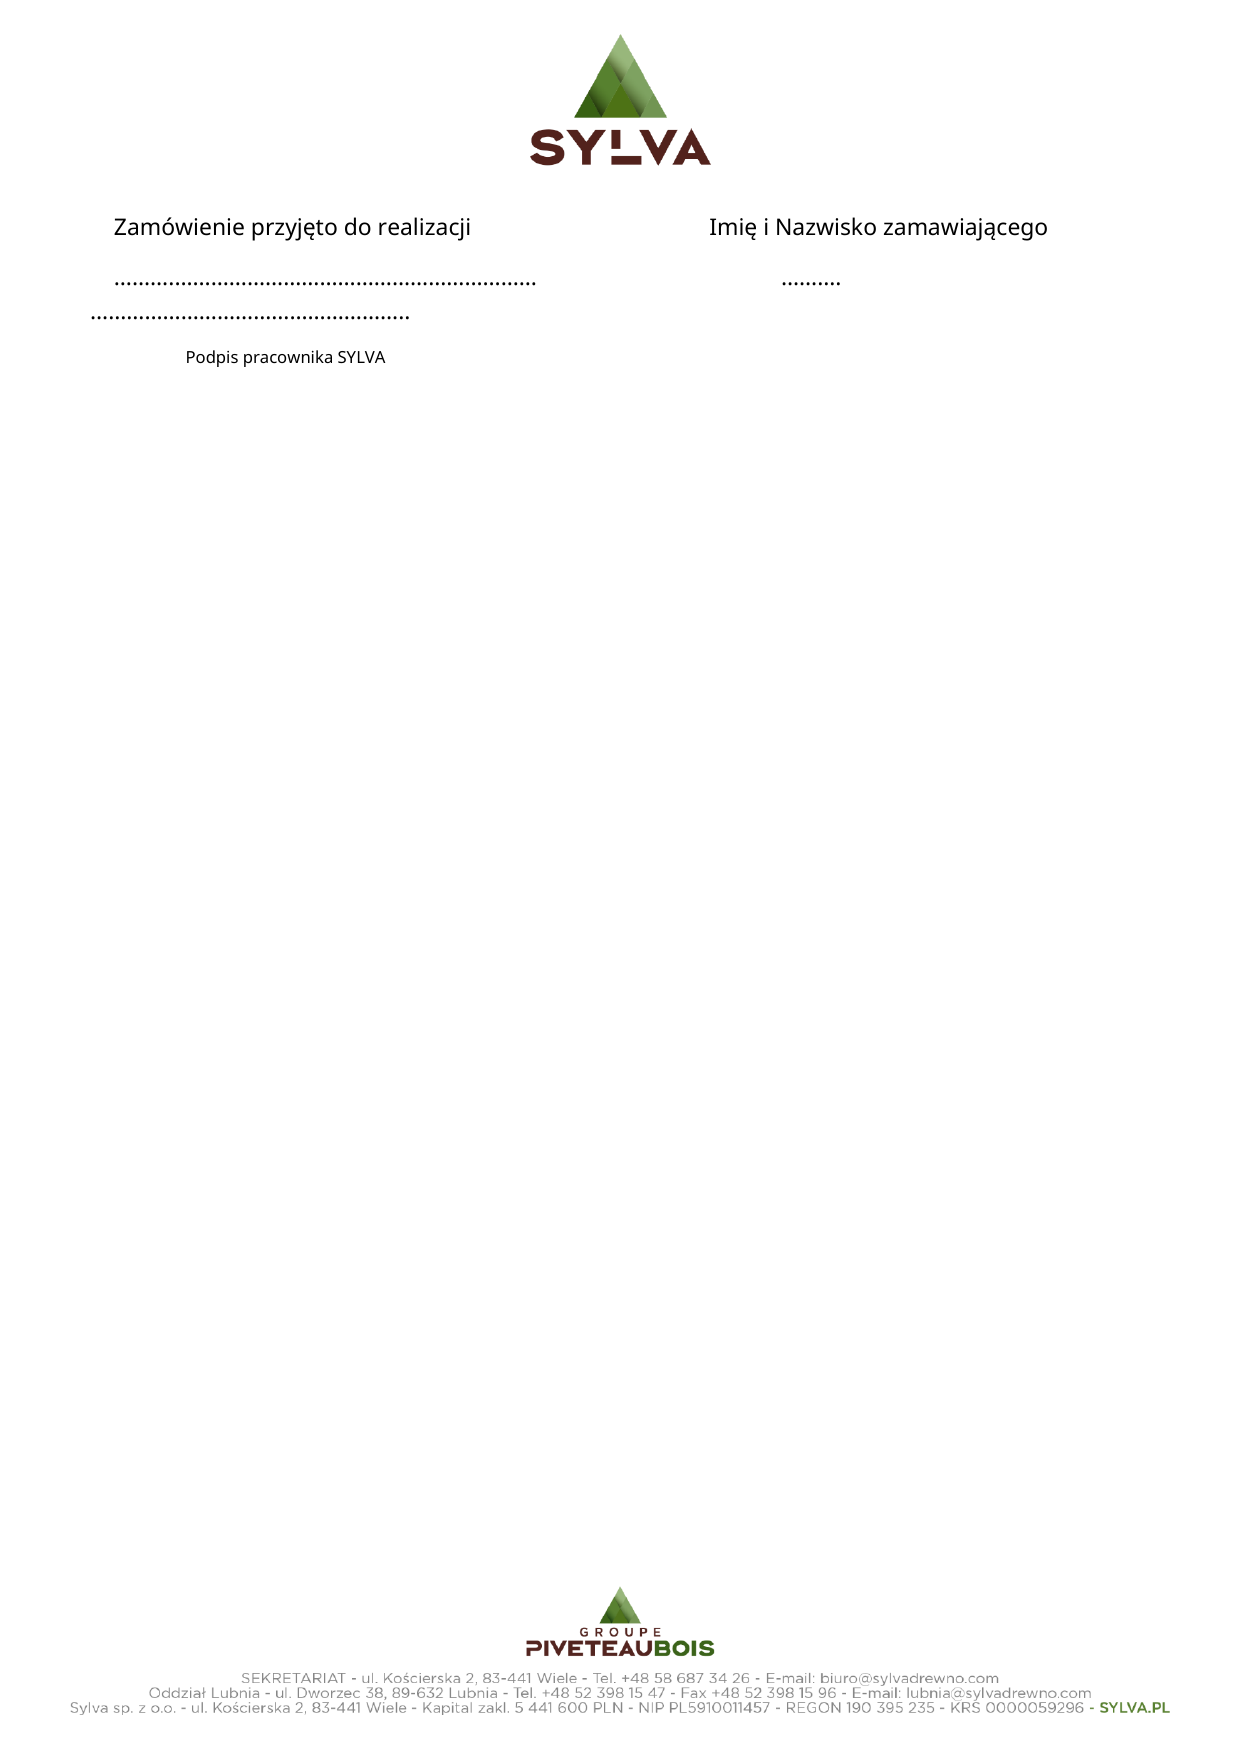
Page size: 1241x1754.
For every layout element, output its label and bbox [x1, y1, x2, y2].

picture [70, 1579, 1170, 1715]
picture [75, 23, 1166, 176]
